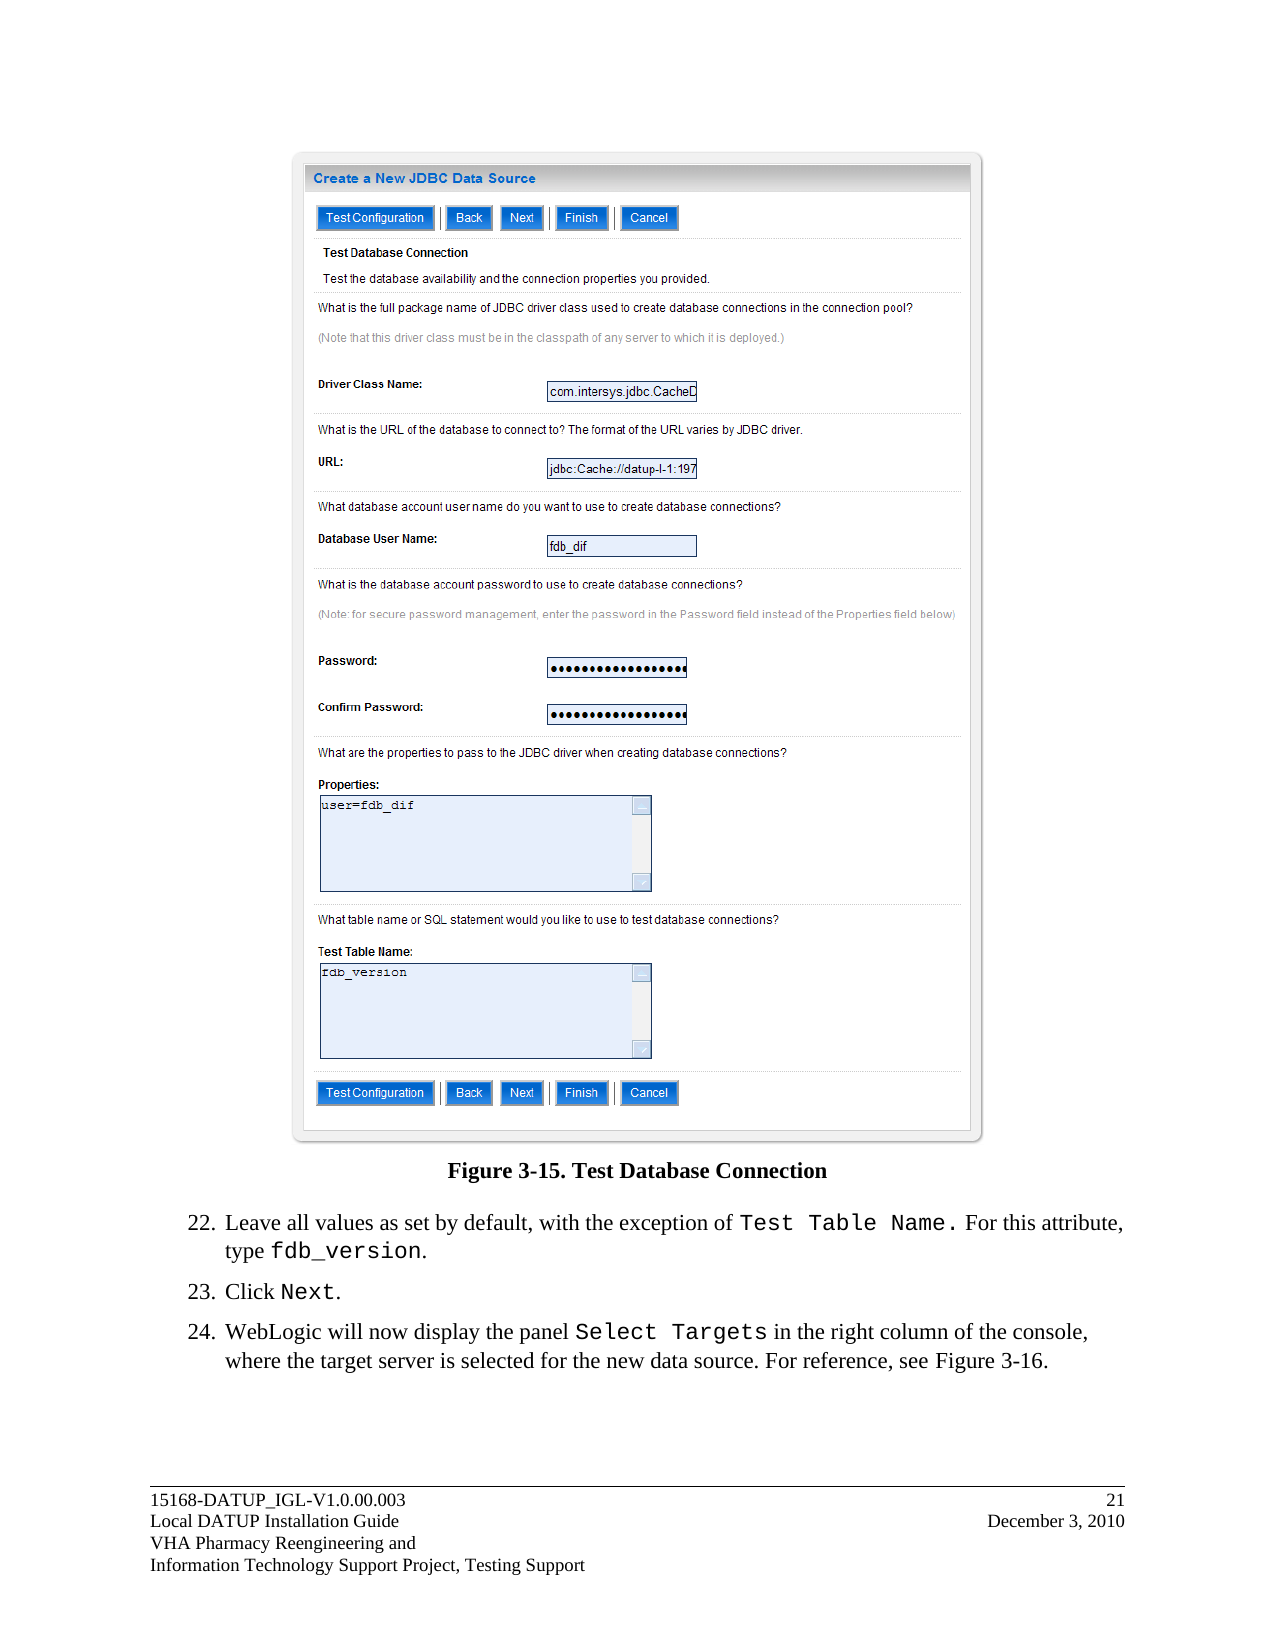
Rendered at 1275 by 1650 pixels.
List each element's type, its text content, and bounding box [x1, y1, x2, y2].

list WebLogic will now display the panel Select Targets in the right column of the console, where the target server is selected for the new data source. For reference, see Figure 3-16. [187, 1318, 1125, 1373]
picture [291, 149, 984, 1145]
list Leave all values as set by default, with the exception of Test Table Name. For this attribute, type fdb_version. [187, 1209, 1125, 1265]
list Click Next. [187, 1278, 1125, 1306]
